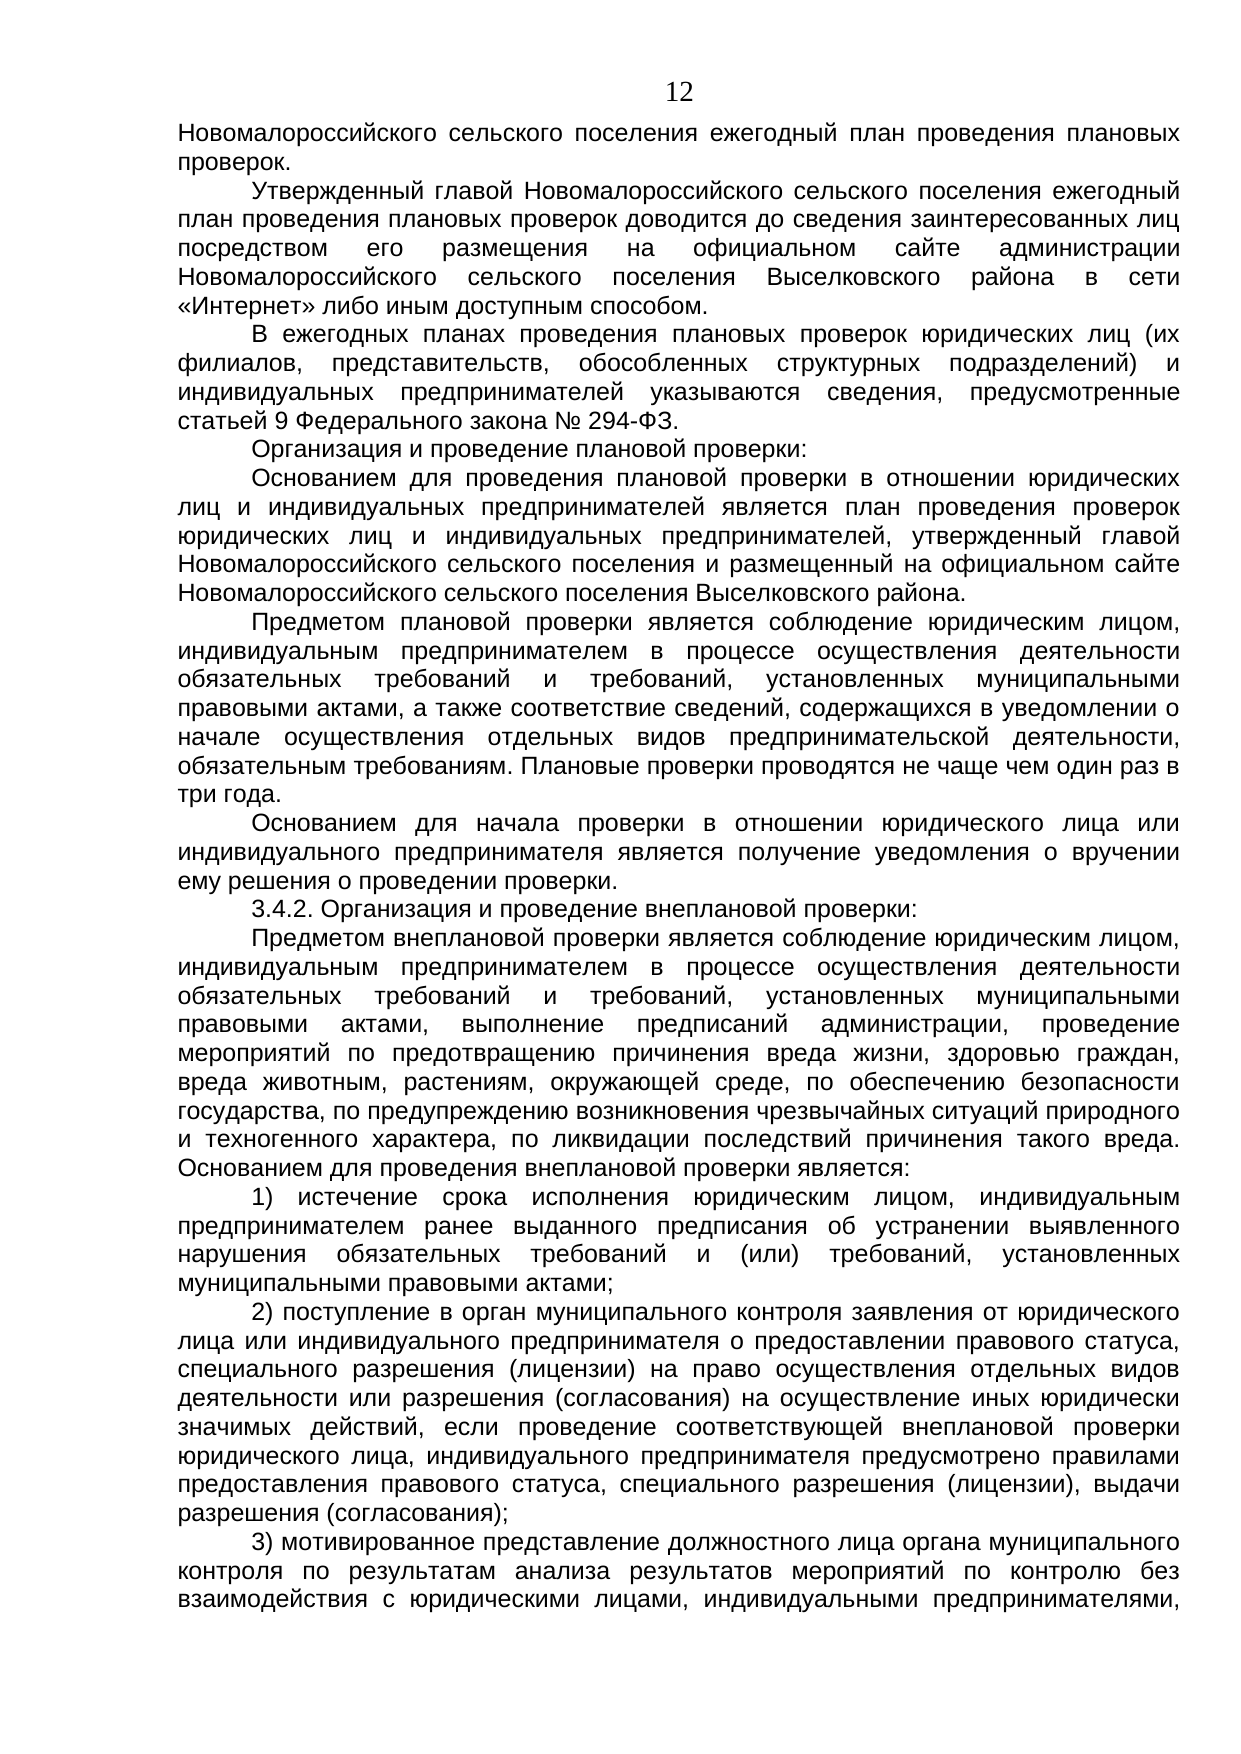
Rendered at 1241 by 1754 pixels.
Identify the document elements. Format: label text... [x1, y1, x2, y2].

text Предметом плановой проверки является соблюдение юридическим лицом, индивидуальным предпринимателем в процессе осуществления деятельности обязательных требований и требований, установленных муниципальными правовыми актами, а также соответствие сведений, содержащихся в уведомлении о начале осуществления отдельных видов предпринимательской деятельности, обязательным требованиям. Плановые проверки проводятся не чаще чем один раз в три года. [177, 607, 1181, 808]
text Предметом внеплановой проверки является соблюдение юридическим лицом, индивидуальным предпринимателем в процессе осуществления деятельности обязательных требований и требований, установленных муниципальными правовыми актами, выполнение предписаний администрации, проведение мероприятий по предотвращению причинения вреда жизни, здоровью граждан, вреда животным, растениям, окружающей среде, по обеспечению безопасности государства, по предупреждению возникновения чрезвычайных ситуаций природного и техногенного характера, по ликвидации последствий причинения такого вреда. Основанием для проведения внеплановой проверки является: [177, 923, 1181, 1182]
text 2) поступление в орган муниципального контроля заявления от юридического лица или индивидуального предпринимателя о предоставлении правового статуса, специального разрешения (лицензии) на право осуществления отдельных видов деятельности или разрешения (согласования) на осуществление иных юридически значимых действий, если проведение соответствующей внеплановой проверки юридического лица, индивидуального предпринимателя предусмотрено правилами предоставления правового статуса, специального разрешения (лицензии), выдачи разрешения (согласования); [177, 1297, 1181, 1527]
text Организация и проведение плановой проверки: [177, 434, 1181, 463]
text 3.4.2. Организация и проведение внеплановой проверки: [177, 894, 1181, 923]
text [177, 1527, 1181, 1613]
text Основанием для начала проверки в отношении юридического лица или индивидуального предпринимателя является получение уведомления о вручении ему решения о проведении проверки. [177, 808, 1181, 894]
text Основанием для проведения плановой проверки в отношении юридических лиц и индивидуальных предпринимателей является план проведения проверок юридических лиц и индивидуальных предпринимателей, утвержденный главой Новомалороссийского сельского поселения и размещенный на официальном сайте Новомалороссийского сельского поселения Выселковского района. [177, 463, 1181, 607]
text 1) истечение срока исполнения юридическим лицом, индивидуальным предпринимателем ранее выданного предписания об устранении выявленного нарушения обязательных требований и (или) требований, установленных муниципальными правовыми актами; [177, 1182, 1181, 1297]
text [177, 118, 1181, 176]
text Утвержденный главой Новомалороссийского сельского поселения ежегодный план проведения плановых проверок доводится до сведения заинтересованных лиц посредством его размещения на официальном сайте администрации Новомалороссийского сельского поселения Выселковского района в сети «Интернет» либо иным доступным способом. [177, 176, 1181, 319]
text В ежегодных планах проведения плановых проверок юридических лиц (их филиалов, представительств, обособленных структурных подразделений) и индивидуальных предпринимателей указываются сведения, предусмотренные статьей 9 Федерального закона № 294-ФЗ. [177, 319, 1181, 434]
